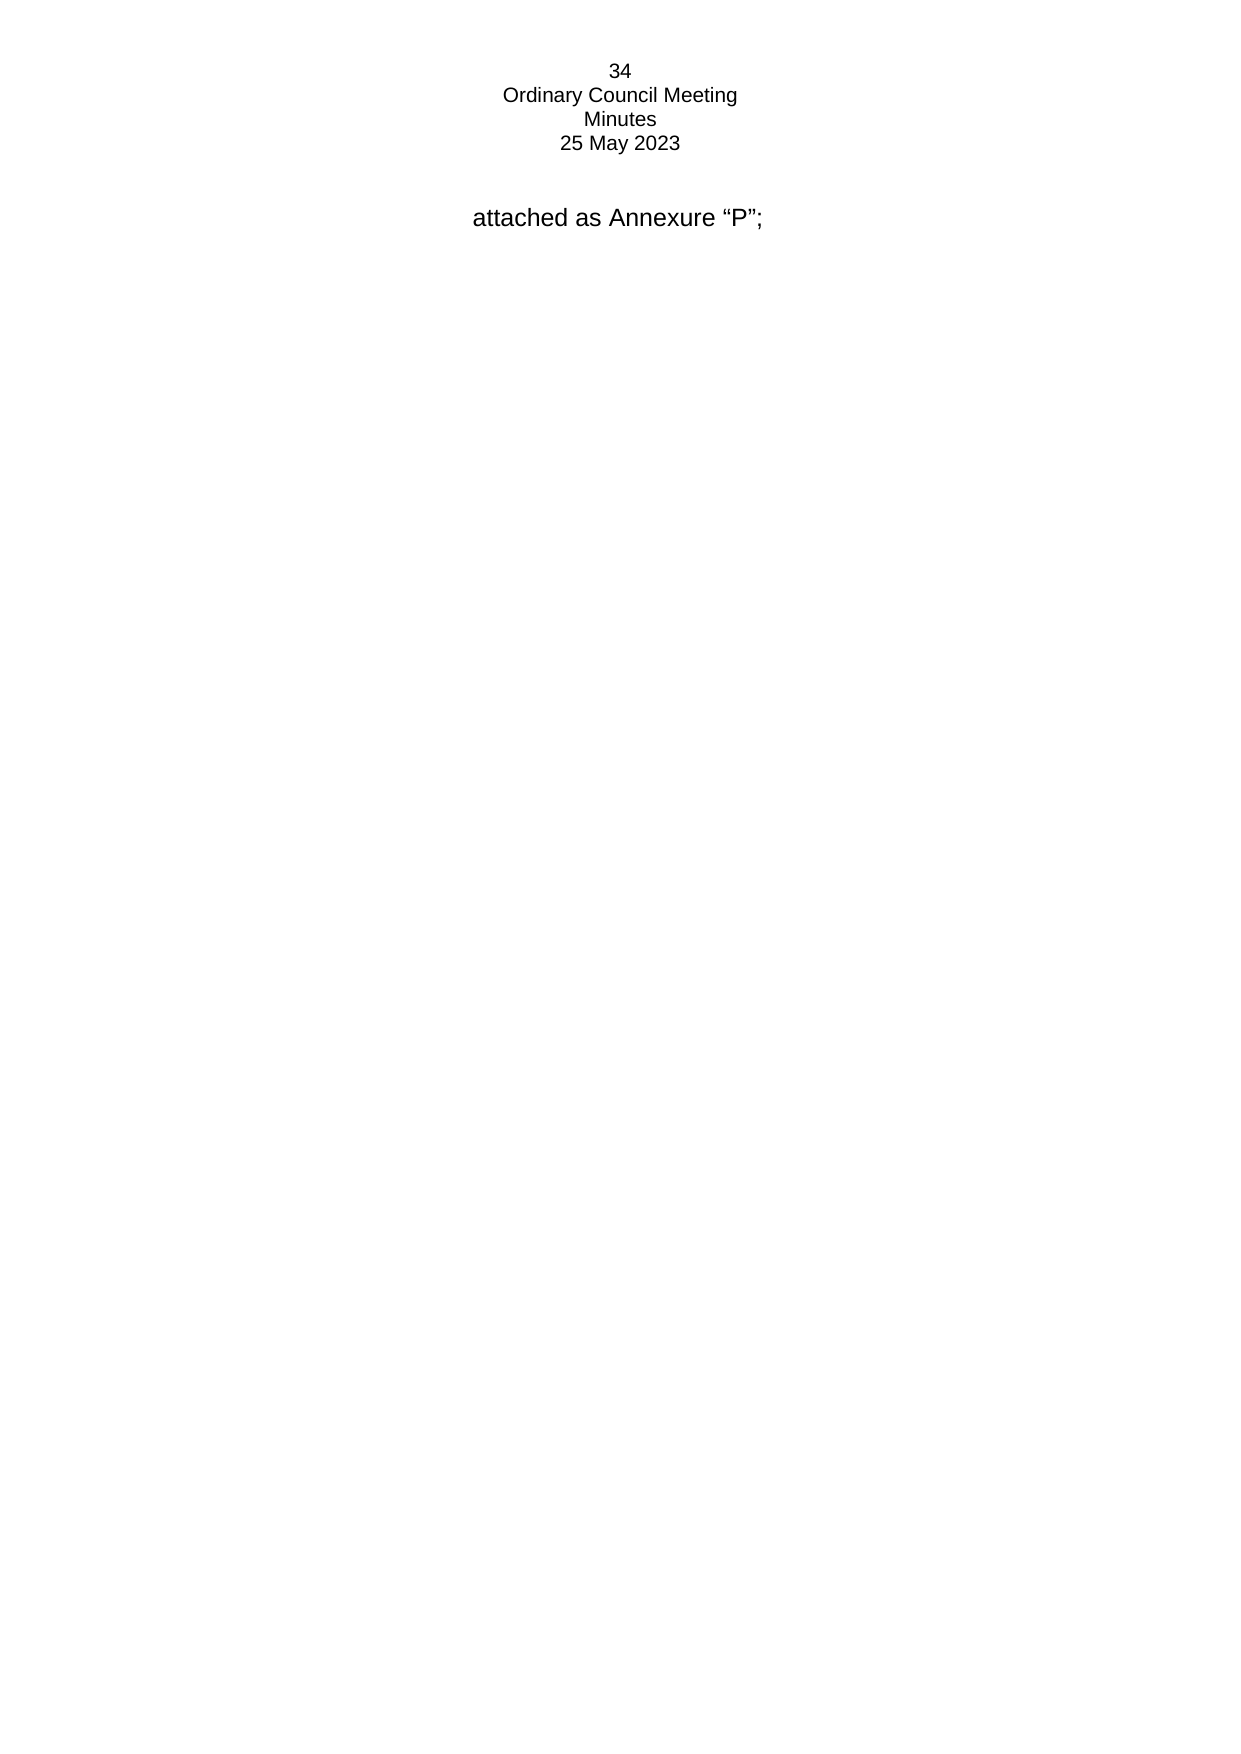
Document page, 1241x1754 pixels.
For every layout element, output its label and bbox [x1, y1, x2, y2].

list [384, 203, 1122, 232]
